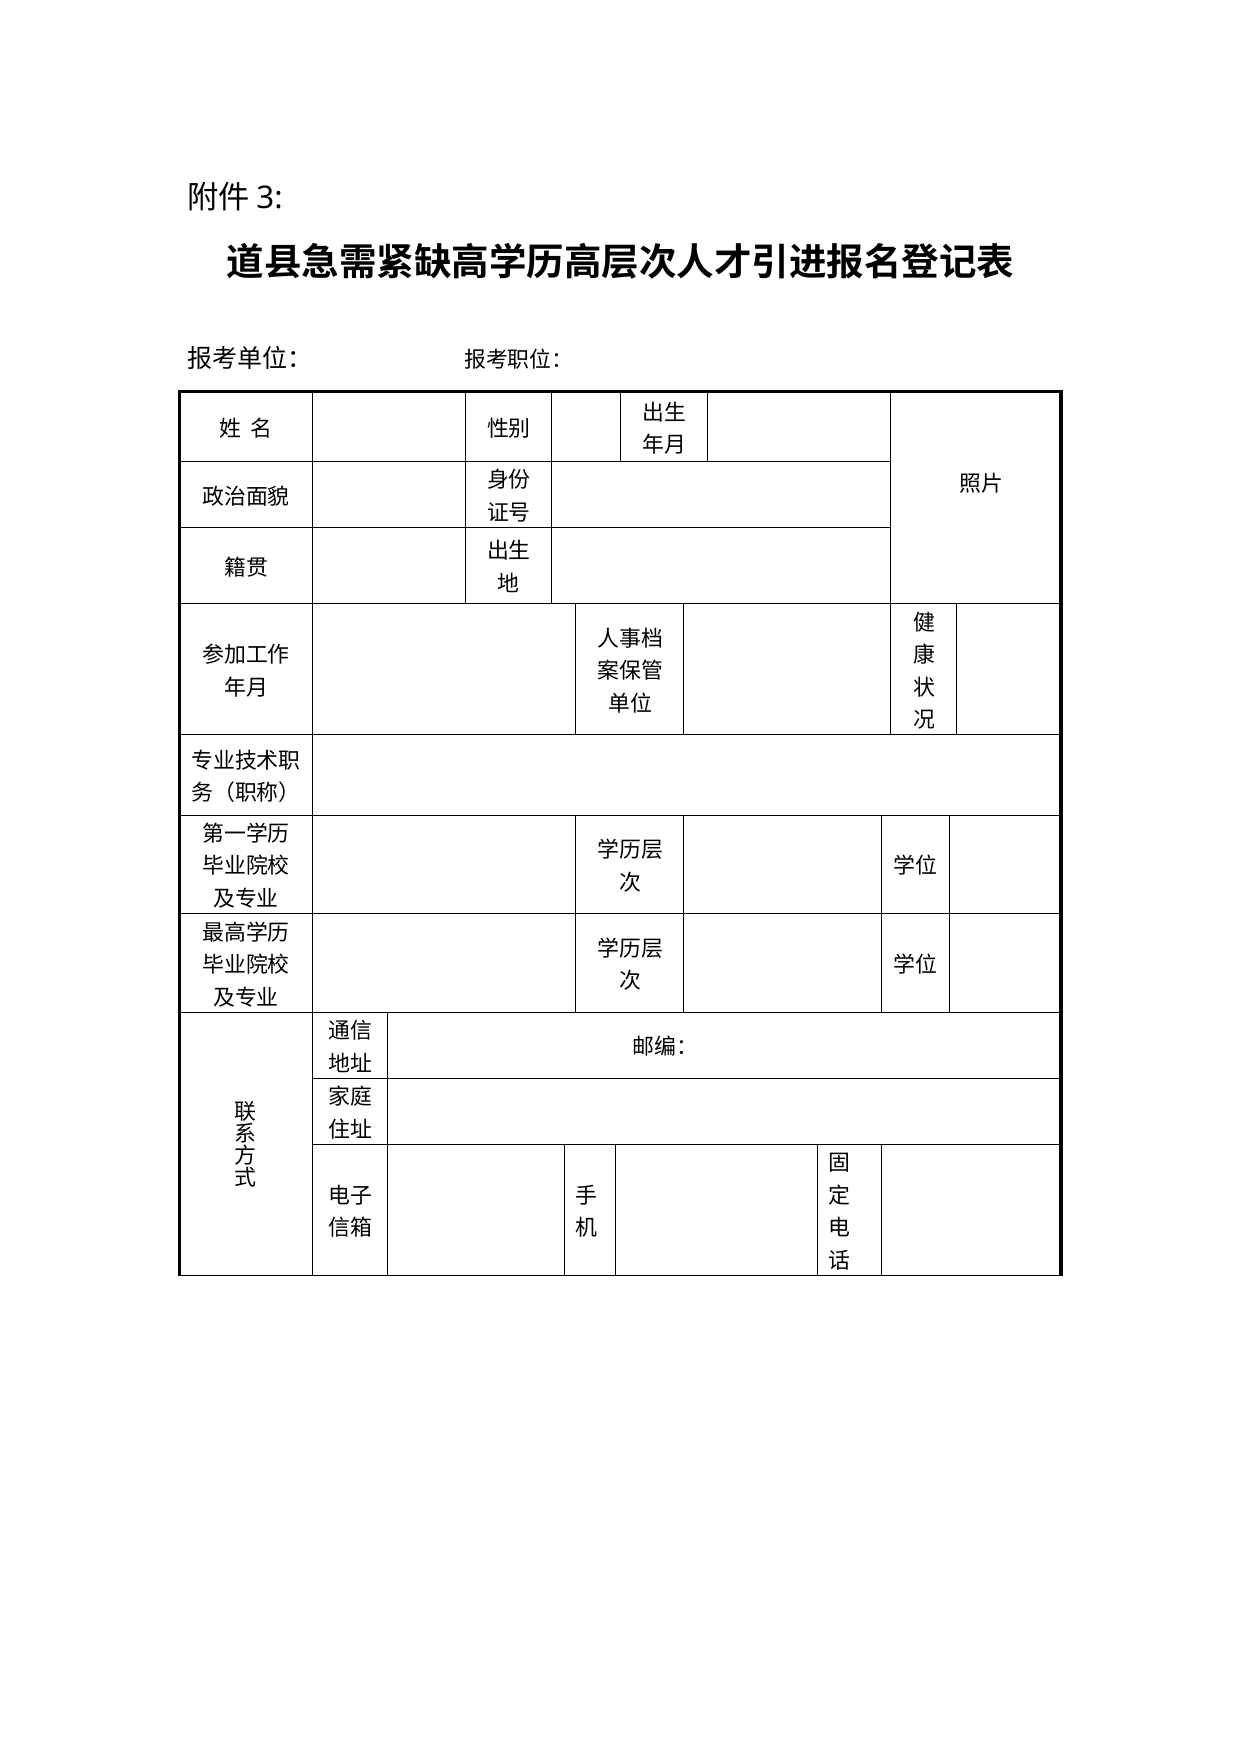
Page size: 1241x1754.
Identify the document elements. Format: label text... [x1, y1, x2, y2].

table_header 照片 [891, 393, 1059, 603]
table_cell 家庭住址 [313, 1079, 387, 1144]
table_cell [684, 816, 881, 913]
table_cell [684, 604, 890, 734]
table_cell [950, 914, 1059, 1012]
table_cell [616, 1145, 817, 1275]
table_cell 籍贯 [181, 528, 312, 603]
table_cell [313, 914, 575, 1012]
text 附件3: [187, 162, 1053, 227]
table_cell [388, 1145, 564, 1275]
table_cell 身份 证号 [466, 462, 551, 527]
table_cell 学历层次 [576, 914, 683, 1012]
table_cell 最高学历 毕业院校 及专业 [181, 914, 312, 1012]
table_cell [313, 816, 575, 913]
table_cell [313, 735, 1059, 814]
text 道县急需紧缺高学历高层次人才引进报名登记表 [187, 227, 1053, 292]
table_cell [552, 462, 890, 527]
table_cell 第一学历 毕业院校 及专业 [181, 816, 312, 913]
table_cell 政治面貌 [181, 462, 312, 527]
table_cell [313, 462, 465, 527]
table_cell [882, 1145, 1059, 1275]
table_cell [313, 528, 465, 603]
text 报考单位： 报考职位： [187, 324, 1053, 389]
table_cell 固定电话 [818, 1145, 881, 1275]
table_header 姓 名 [181, 393, 312, 461]
table_header [313, 393, 465, 461]
table_cell 联系方式 [181, 1013, 312, 1275]
table_cell 电子信箱 [313, 1145, 387, 1275]
table_cell [957, 604, 1059, 734]
table_cell [552, 528, 890, 603]
table_cell 参加工作 年月 [181, 604, 312, 734]
table_cell 学位 [882, 816, 949, 913]
table_cell 通信地址 [313, 1013, 387, 1078]
table_cell 邮编： [388, 1013, 1059, 1078]
table_cell [388, 1079, 1059, 1144]
table_cell [684, 914, 881, 1012]
table_cell 手机 [565, 1145, 615, 1275]
table_cell 学位 [882, 914, 949, 1012]
table_cell 出生地 [466, 528, 551, 603]
table_header [708, 393, 890, 461]
table_cell 人事档案保管单位 [576, 604, 683, 734]
table_cell 专业技术职务（职称） [181, 735, 312, 814]
table_cell [313, 604, 575, 734]
table_header [552, 393, 620, 461]
table_cell 健康状况 [891, 604, 956, 734]
table_header 性别 [466, 393, 551, 461]
table_cell 学历层次 [576, 816, 683, 913]
table_header 出生 年月 [621, 393, 707, 461]
table_cell [950, 816, 1059, 913]
